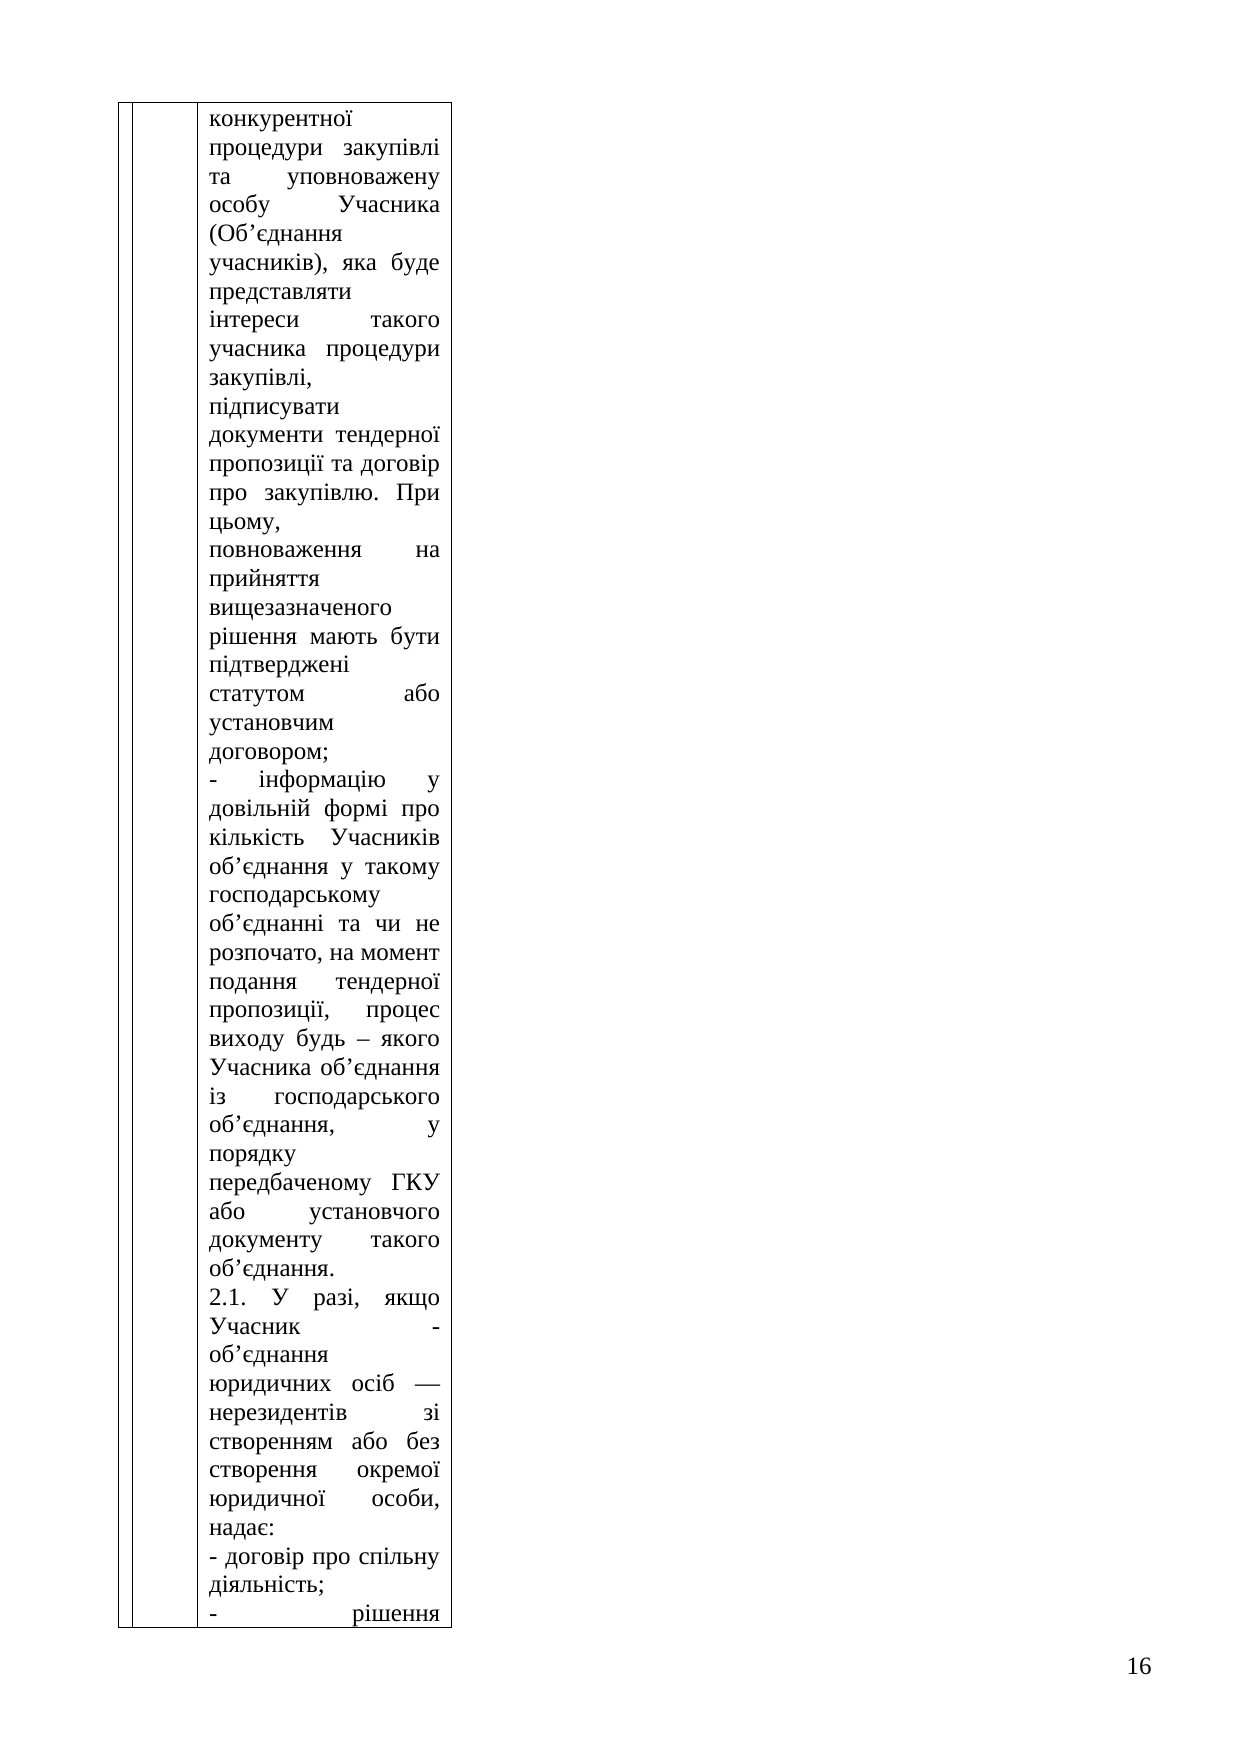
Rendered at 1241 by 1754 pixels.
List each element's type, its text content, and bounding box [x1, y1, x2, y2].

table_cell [133, 103, 197, 1627]
table_cell 5 [119, 103, 132, 1627]
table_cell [198, 103, 451, 1627]
